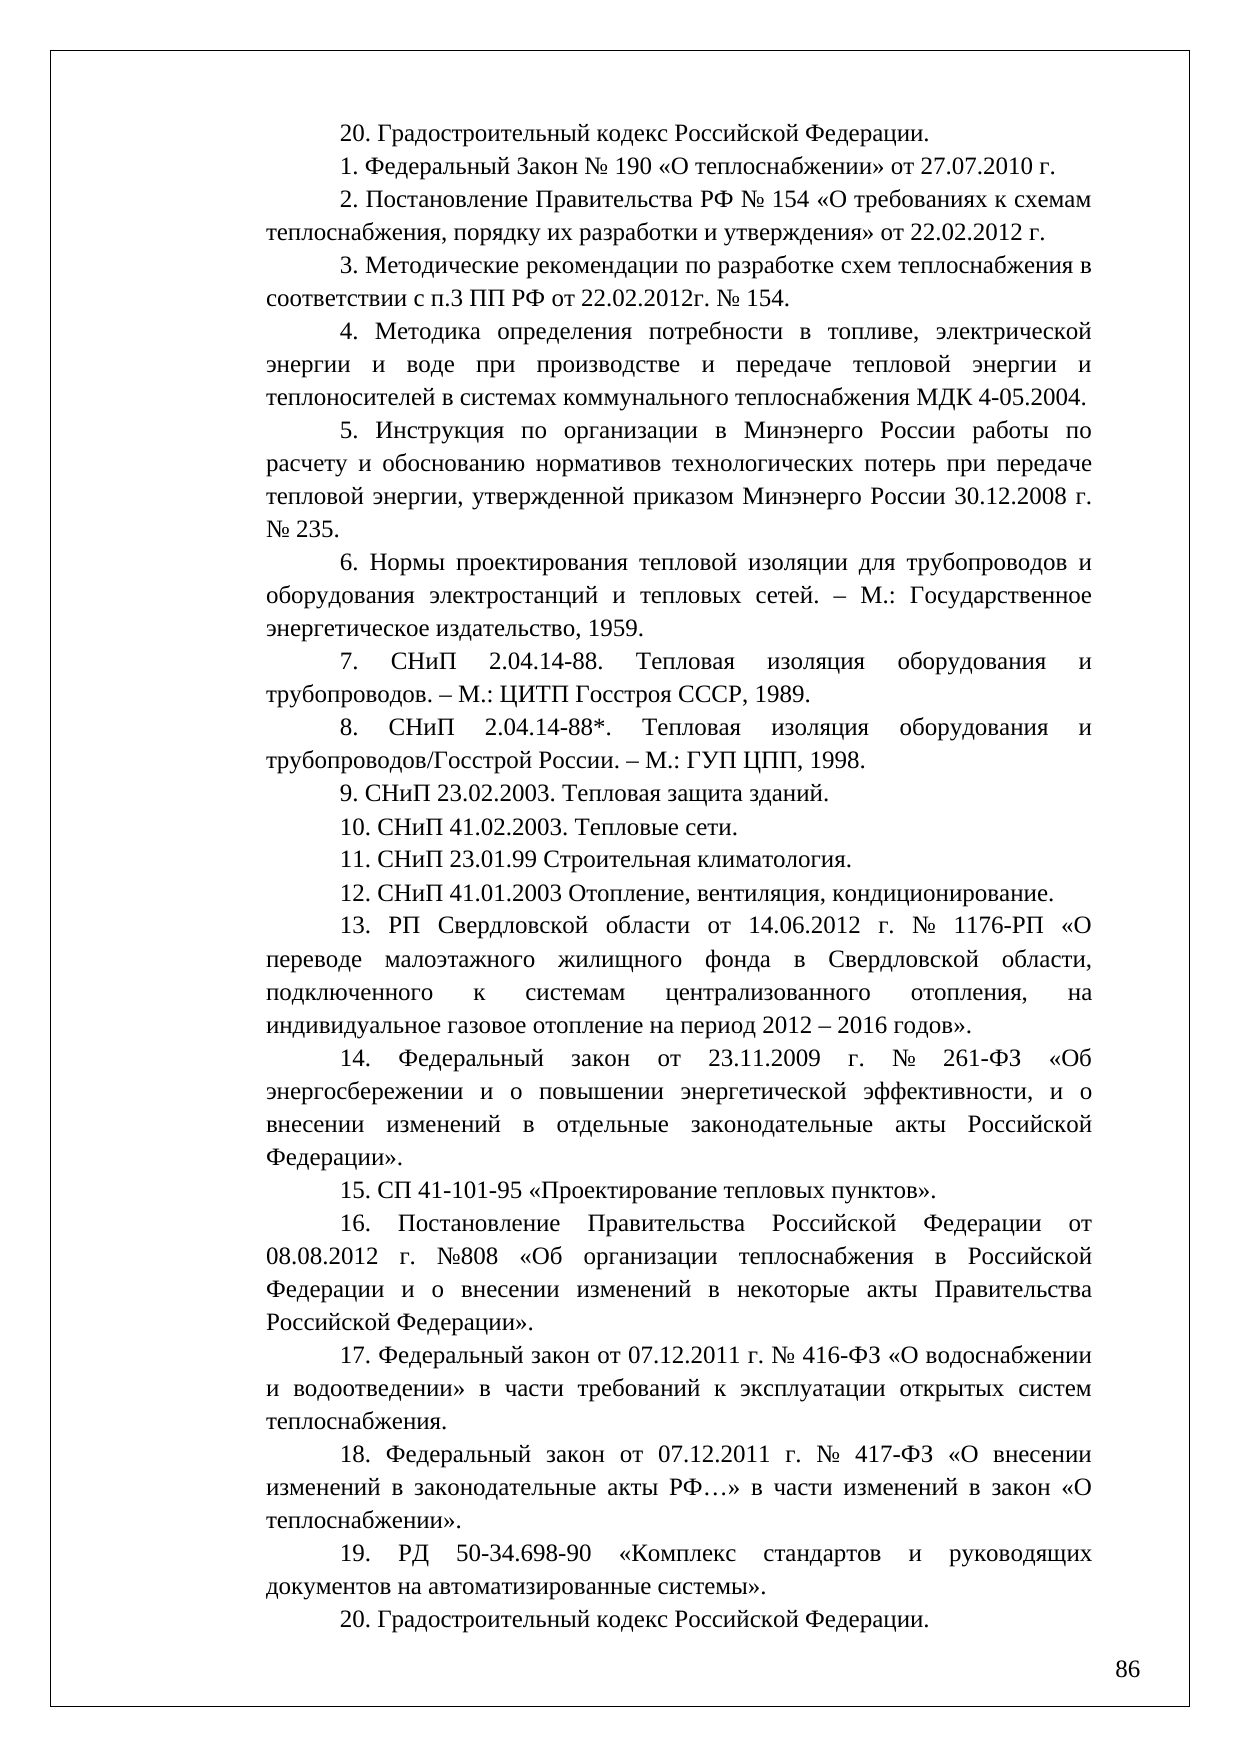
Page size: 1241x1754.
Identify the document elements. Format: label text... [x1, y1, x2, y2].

text 17. Федеральный закон от 07.12.2011 г. № 416-ФЗ «О водоснабжении и водоотведении» в части требований к эксплуатации открытых систем теплоснабжения. [266, 1340, 1093, 1435]
text 18. Федеральный закон от 07.12.2011 г. № 417-ФЗ «О внесении изменений в законодательные акты РФ…» в части изменений в закон «О теплоснабжении». [266, 1439, 1093, 1534]
text 15. СП 41-101-95 «Проектирование тепловых пунктов». [266, 1175, 1093, 1203]
text 8. СНиП 2.04.14-88*. Тепловая изоляция оборудования и трубопроводов/Госстрой России. – М.: ГУП ЦПП, 1998. [266, 712, 1093, 774]
text 12. СНиП 41.01.2003 Отопление, вентиляция, кондиционирование. [266, 878, 1093, 906]
text 3. Методические рекомендации по разработке схем теплоснабжения в соответствии с п.3 ПП РФ от 22.02.2012г. № 154. [266, 250, 1093, 312]
text 4. Методика определения потребности в топливе, электрической энергии и воде при производстве и передаче тепловой энергии и теплоносителей в системах коммунального теплоснабжения МДК 4-05.2004. [266, 316, 1093, 411]
text 1. Федеральный Закон № 190 «О теплоснабжении» от 27.07.2010 г. [266, 151, 1093, 180]
text 7. СНиП 2.04.14-88. Тепловая изоляция оборудования и трубопроводов. – М.: ЦИТП Госстроя СССР, 1989. [266, 646, 1093, 708]
text 6. Нормы проектирования тепловой изоляции для трубопроводов и оборудования электростанций и тепловых сетей. – М.: Государственное энергетическое издательство, 1959. [266, 547, 1093, 642]
text 5. Инструкция по организации в Минэнерго России работы по расчету и обоснованию нормативов технологических потерь при передаче тепловой энергии, утвержденной приказом Минэнерго России 30.12.2008 г. № 235. [266, 415, 1093, 543]
text 16. Постановление Правительства Российской Федерации от 08.08.2012 г. №808 «Об организации теплоснабжения в Российской Федерации и о внесении изменений в некоторые акты Правительства Российской Федерации». [266, 1208, 1093, 1336]
text 14. Федеральный закон от 23.11.2009 г. № 261-ФЗ «Об энергосбережении и о повышении энергетической эффективности, и о внесении изменений в отдельные законодательные акты Российской Федерации». [266, 1043, 1093, 1171]
text 13. РП Свердловской области от 14.06.2012 г. № 1176-РП «О переводе малоэтажного жилищного фонда в Свердловской области, подключенного к системам централизованного отопления, на индивидуальное газовое отопление на период 2012 – 2016 годов». [266, 911, 1093, 1038]
text 20. Градостроительный кодекс Российской Федерации. [266, 118, 1093, 147]
text 2. Постановление Правительства РФ № 154 «О требованиях к схемам теплоснабжения, порядку их разработки и утверждения» от 22.02.2012 г. [266, 184, 1093, 246]
text 20. Градостроительный кодекс Российской Федерации. [266, 1604, 1093, 1633]
text 19. РД 50-34.698-90 «Комплекс стандартов и руководящих документов на автоматизированные системы». [266, 1538, 1093, 1600]
text 9. СНиП 23.02.2003. Тепловая защита зданий. [266, 778, 1093, 807]
text 11. СНиП 23.01.99 Строительная климатология. [266, 844, 1093, 873]
text 10. СНиП 41.02.2003. Тепловые сети. [266, 812, 1093, 840]
